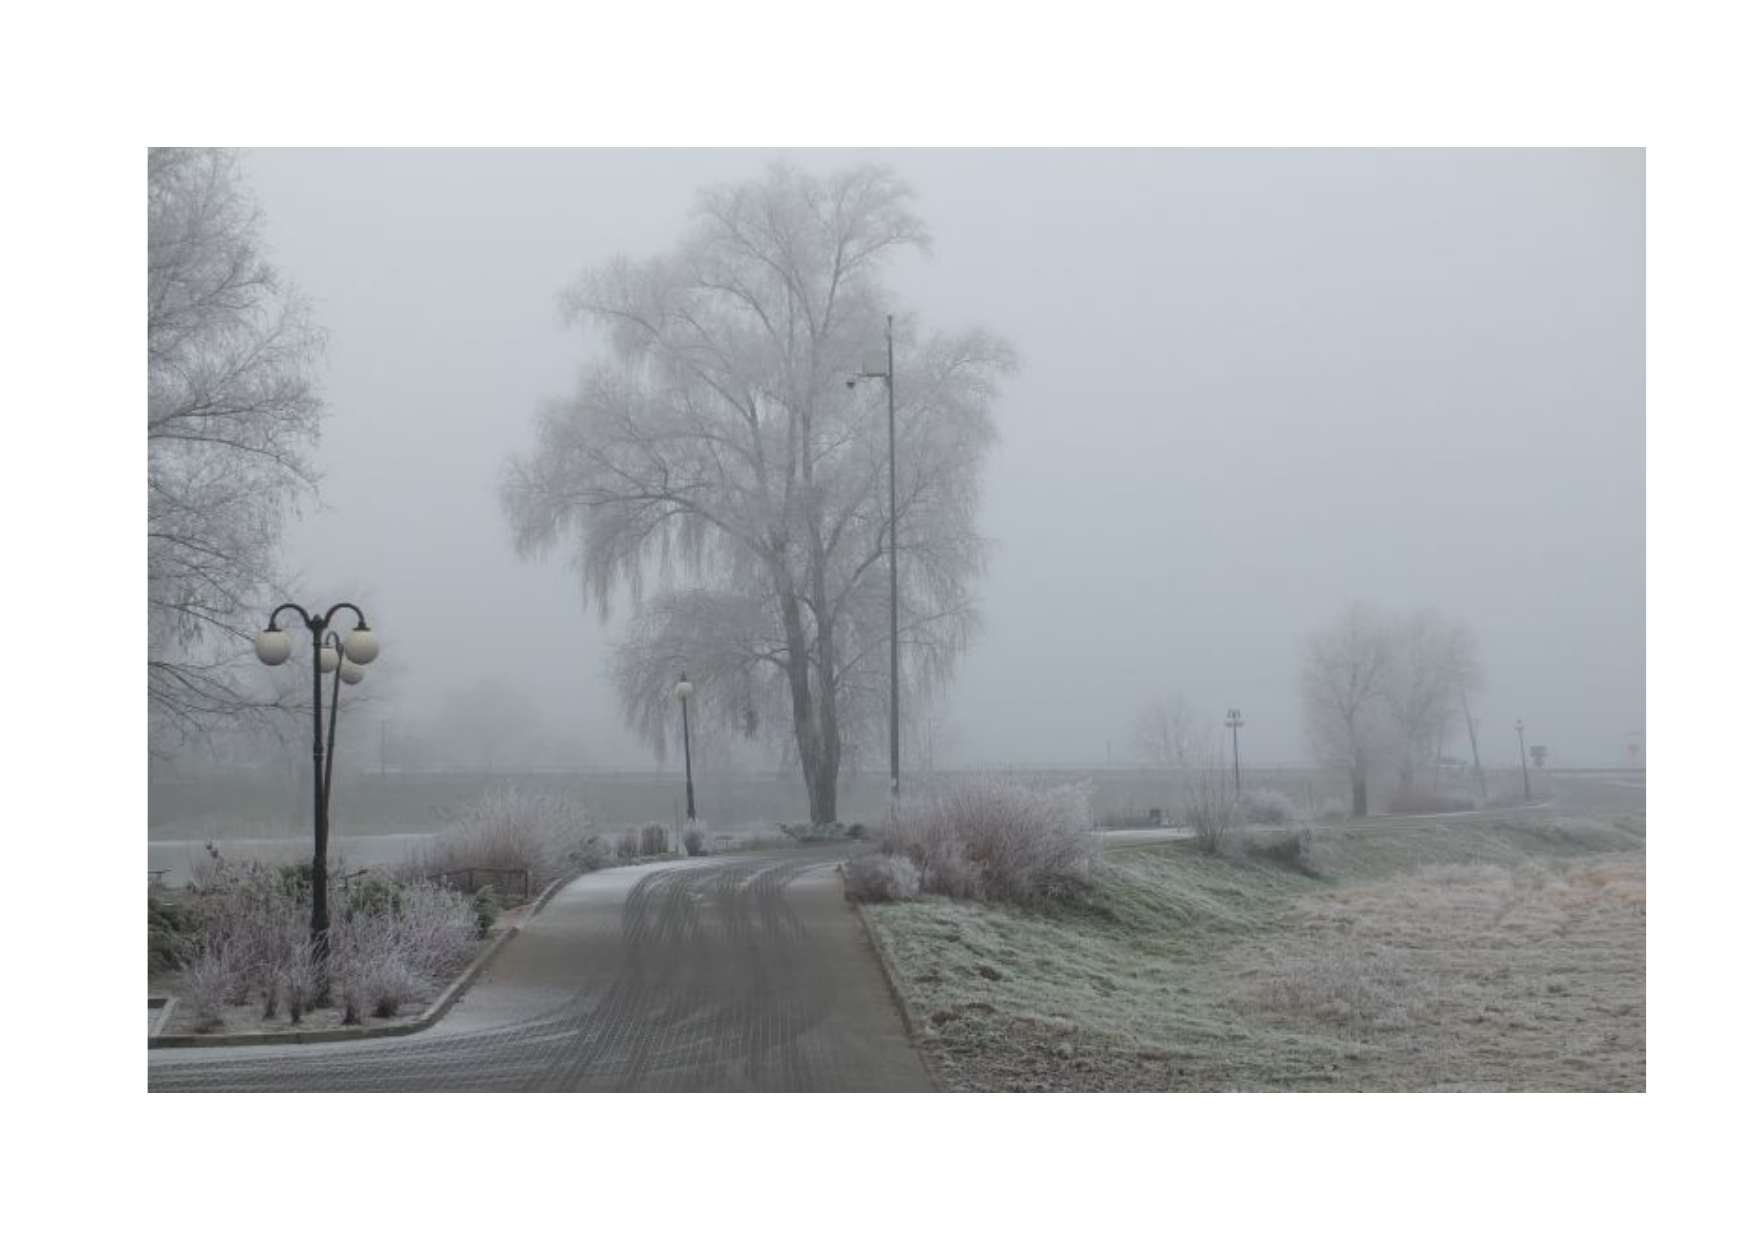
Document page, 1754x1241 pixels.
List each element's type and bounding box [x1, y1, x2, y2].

picture [147, 147, 1647, 1093]
